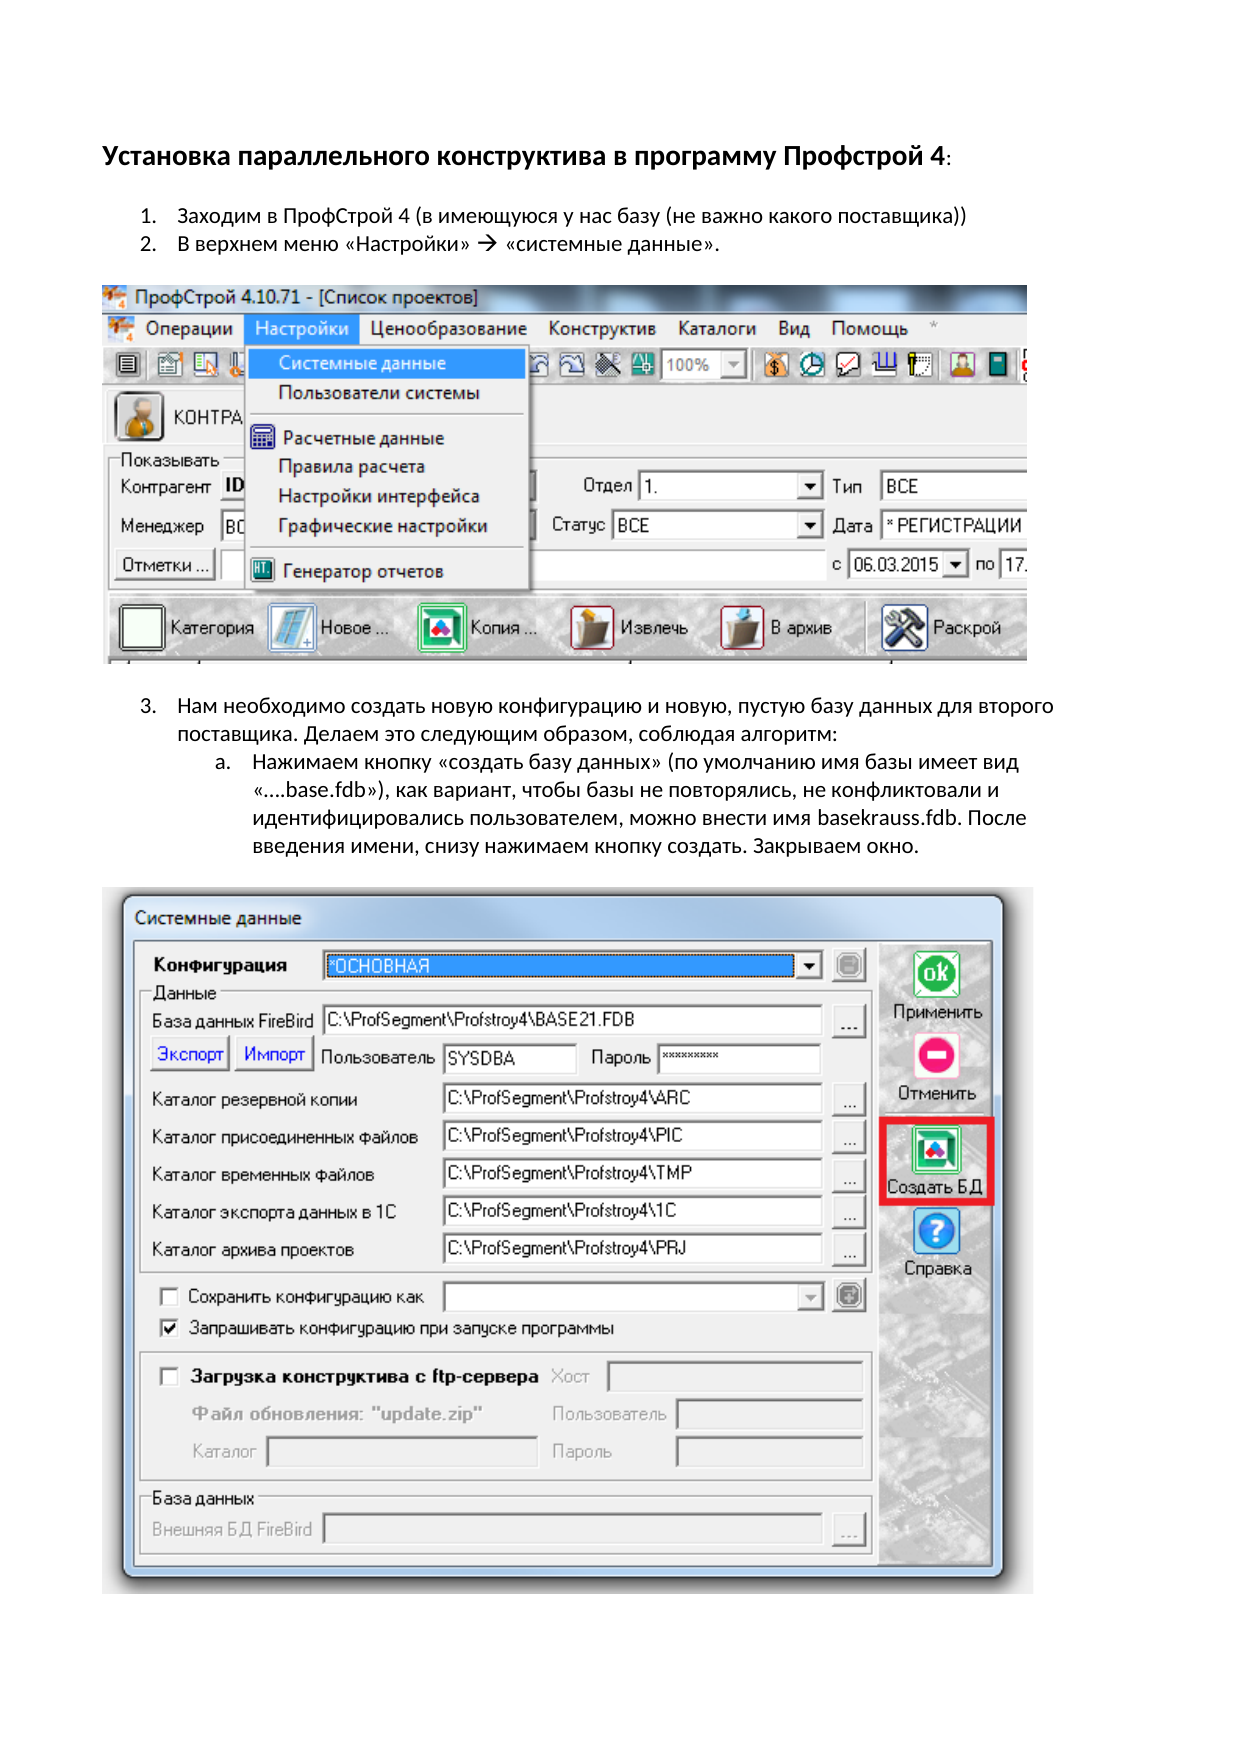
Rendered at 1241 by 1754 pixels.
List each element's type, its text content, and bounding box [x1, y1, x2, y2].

text Установка параллельного конструктива в программу Профстрой 4: [102, 137, 1065, 173]
list В верхнем меню «Настройки» «системные данные». [139, 229, 1065, 257]
list Заходим в ПрофСтрой 4 (в имеющуюся у нас базу (не важно какого поставщика)) [139, 201, 1065, 229]
picture [102, 285, 1027, 664]
list Нам необходимо создать новую конфигурацию и новую, пустую базу данных для второго поставщика. Делаем это следующим образом, соблюдая алгоритм: [139, 691, 1065, 747]
list Нажимаем кнопку «создать базу данных» (по умолчанию имя базы имеет вид «….base.fdb»), как вариант, чтобы базы не повторялись, не конфликтовали и идентифицировались пользователем, можно внести имя basekrauss.fdb. После введения имени, снизу нажимаем кнопку создать. Закрываем окно. [214, 747, 1065, 859]
picture [102, 887, 1034, 1594]
